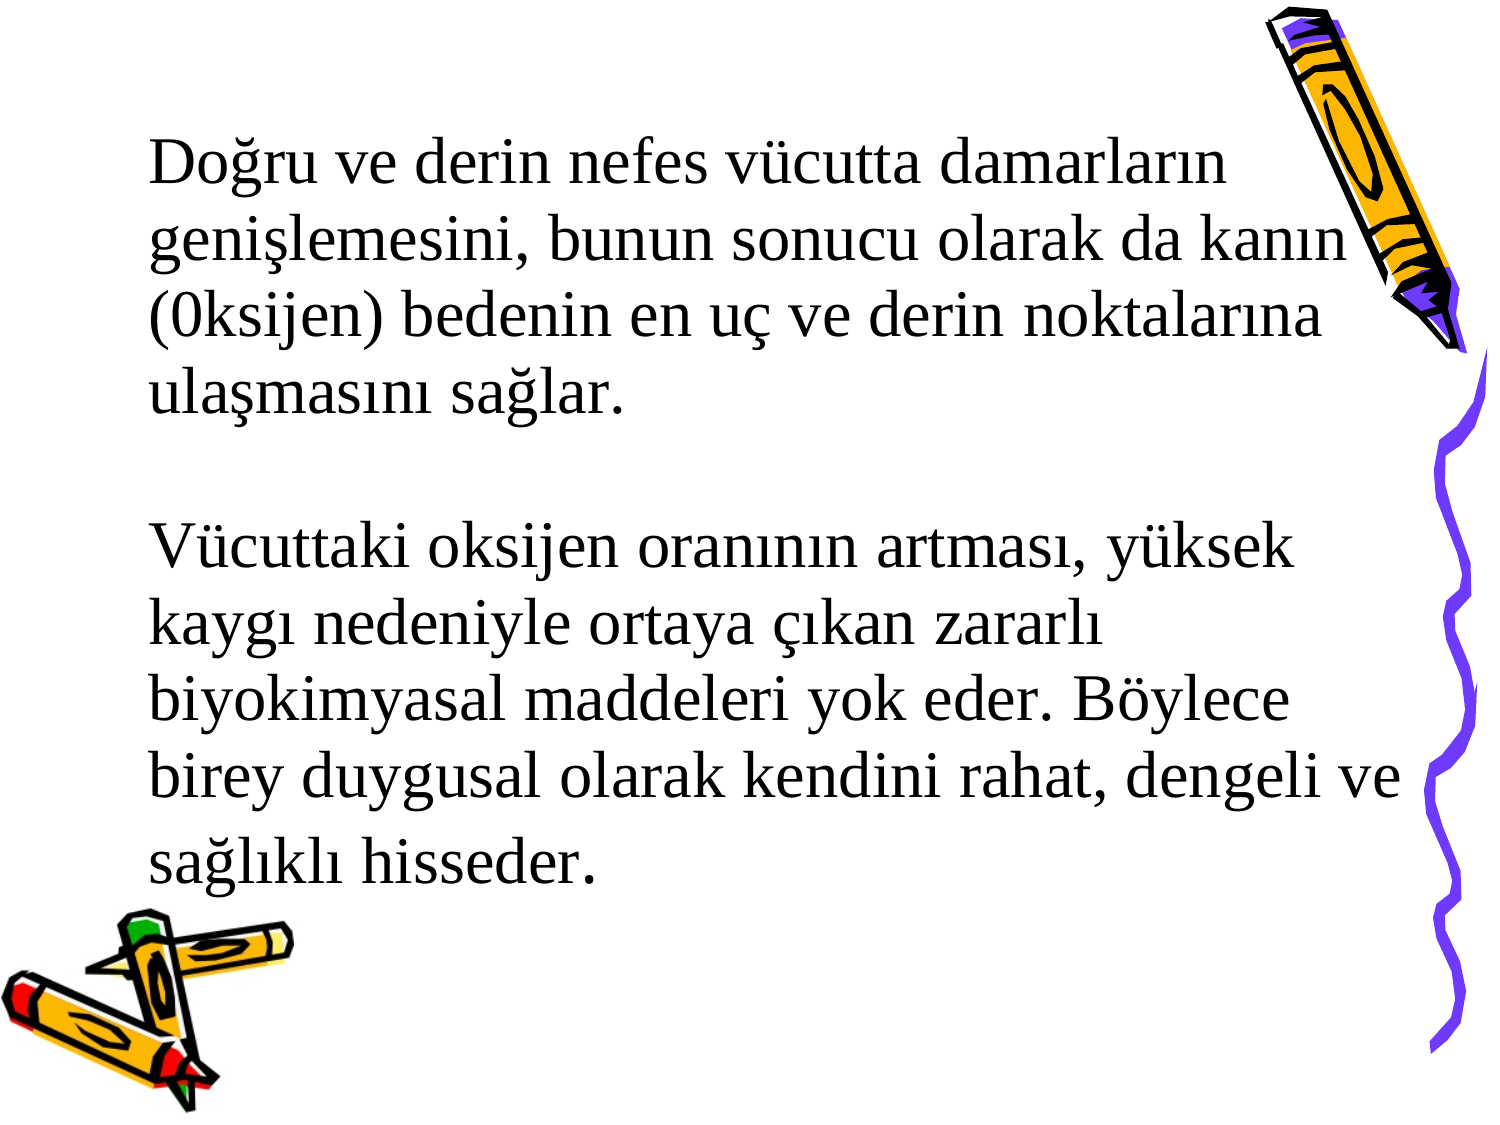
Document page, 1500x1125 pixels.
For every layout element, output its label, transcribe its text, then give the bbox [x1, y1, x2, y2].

text Doğru ve derin nefes vücutta damarların genişlemesini, bunun sonucu olarak da kanın (0ksijen) bedenin en uç ve derin noktalarına ulaşmasını sağlar. [148, 121, 1365, 428]
picture [0, 906, 299, 1118]
text Vücuttaki oksijen oranının artması, yüksek kaygı nedeniyle ortaya çıkan zararlı biyokimyasal maddeleri yok eder. Böylece birey duygusal olarak kendini rahat, dengeli ve sağlıklı hisseder. [148, 505, 1418, 903]
